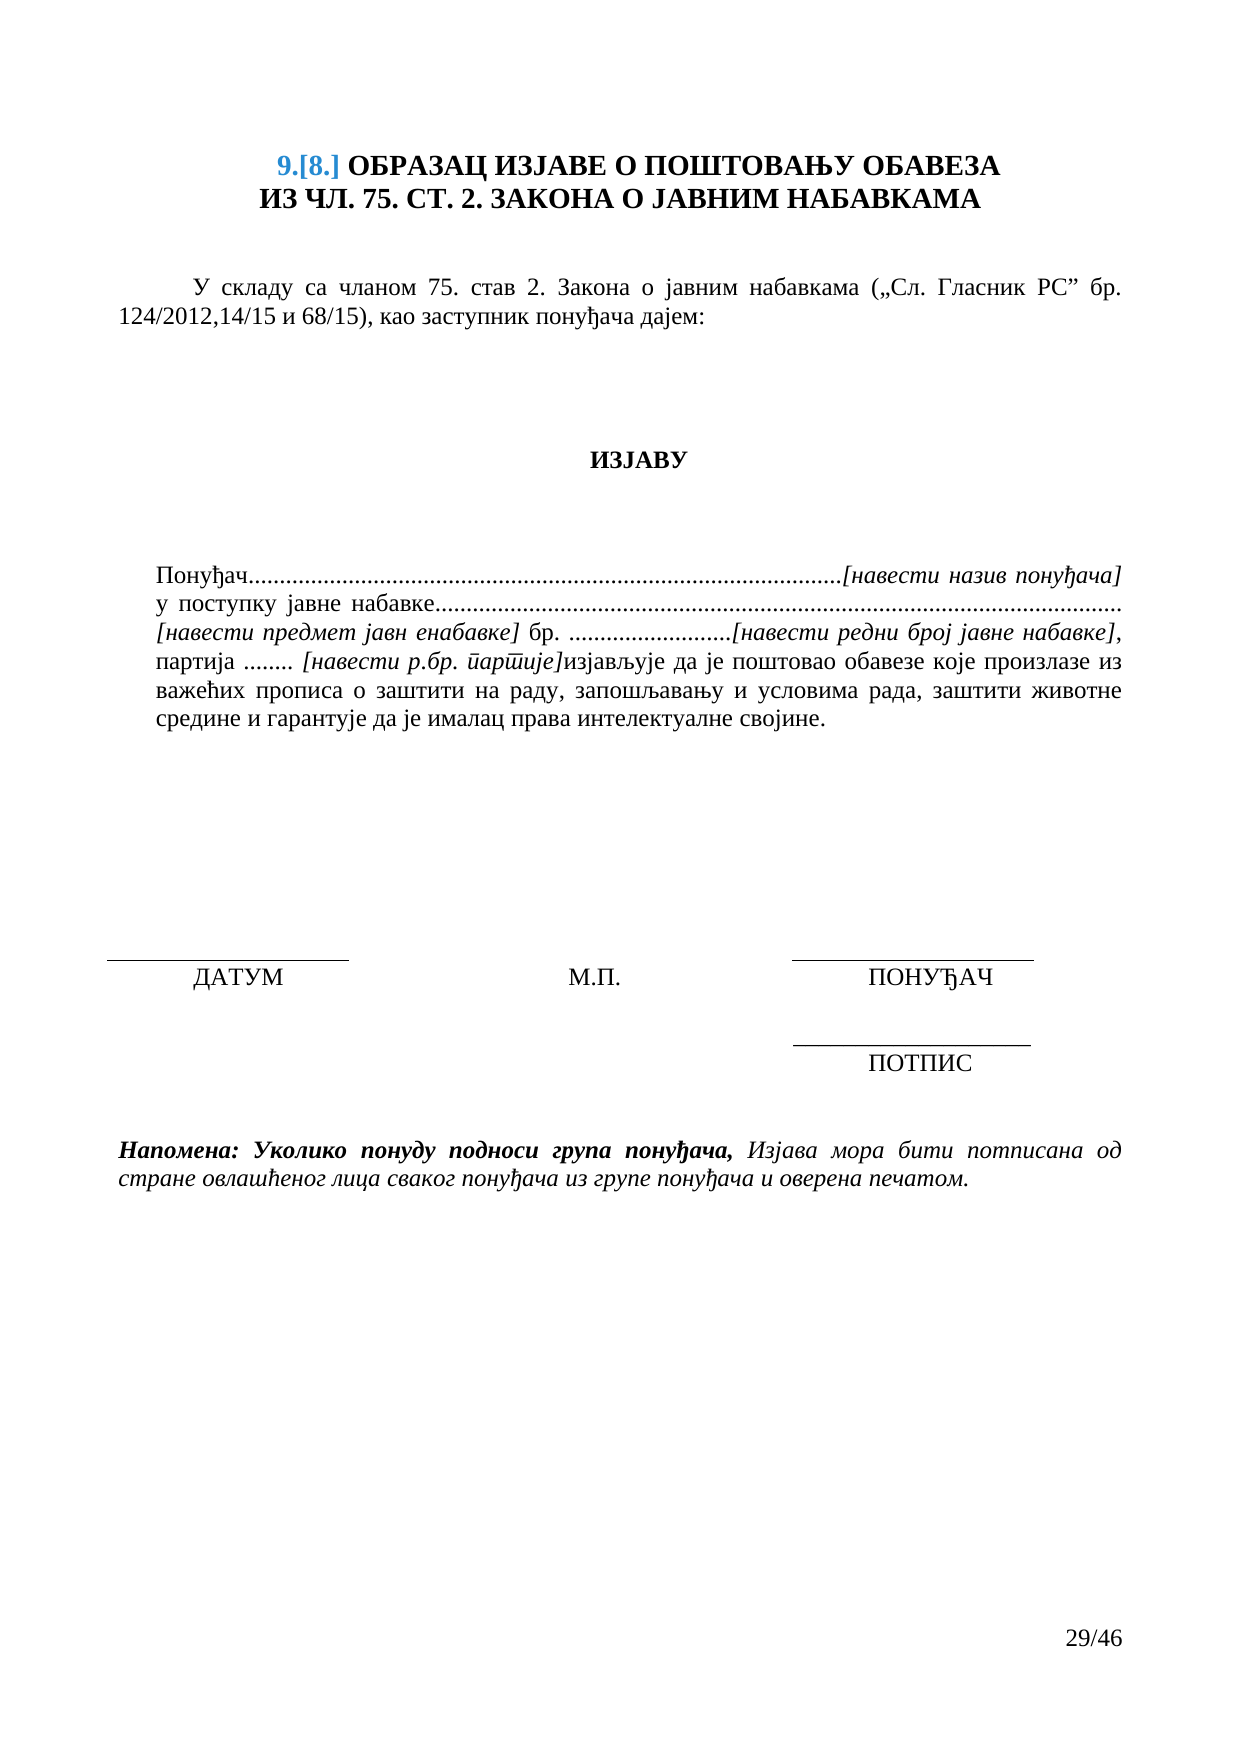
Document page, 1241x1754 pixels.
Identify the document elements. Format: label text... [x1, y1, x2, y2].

text ИЗ ЧЛ. 75. СТ. 2. ЗАКОНА О ЈАВНИМ НАБАВКАМА [118, 181, 1122, 215]
text ДАТУМ М.П. ПОНУЂАЧ [118, 962, 1122, 991]
text Понуђач...............................................................................................[навести назив понуђача] у поступку јавне набавке.............................................................................................................. [навести предмет јавн енабавке] бр. ..........................[навести редни број јавне набавкe], партија ........ [навести р.бр. партије]изјављује да је поштовао обавезе које произлазе из важећих прописа о заштити на раду, запошљавању и условима рада, заштити животне средине и гарантује да је ималац права интелектуалне својине. [156, 560, 1122, 732]
text ПОТПИС [118, 1048, 1122, 1077]
text ИЗЈАВУ [156, 445, 1122, 473]
subtitle ОБРАЗАЦ ИЗЈАВЕ О ПОШТОВАЊУ ОБАВЕЗА [156, 148, 1122, 181]
text Напомена: Уколико понуду подноси група понуђача, Изјава мора бити потписана од стране овлашћеног лица сваког понуђача из групе понуђача и оверена печатом. [118, 1135, 1122, 1192]
text У складу са чланом 75. став 2. Закона о јавним набавкама („Сл. Гласник РС” бр. 124/2012,14/15 и 68/15), као заступник понуђача дајем: [118, 272, 1122, 330]
text ___________________ [118, 1020, 1122, 1048]
